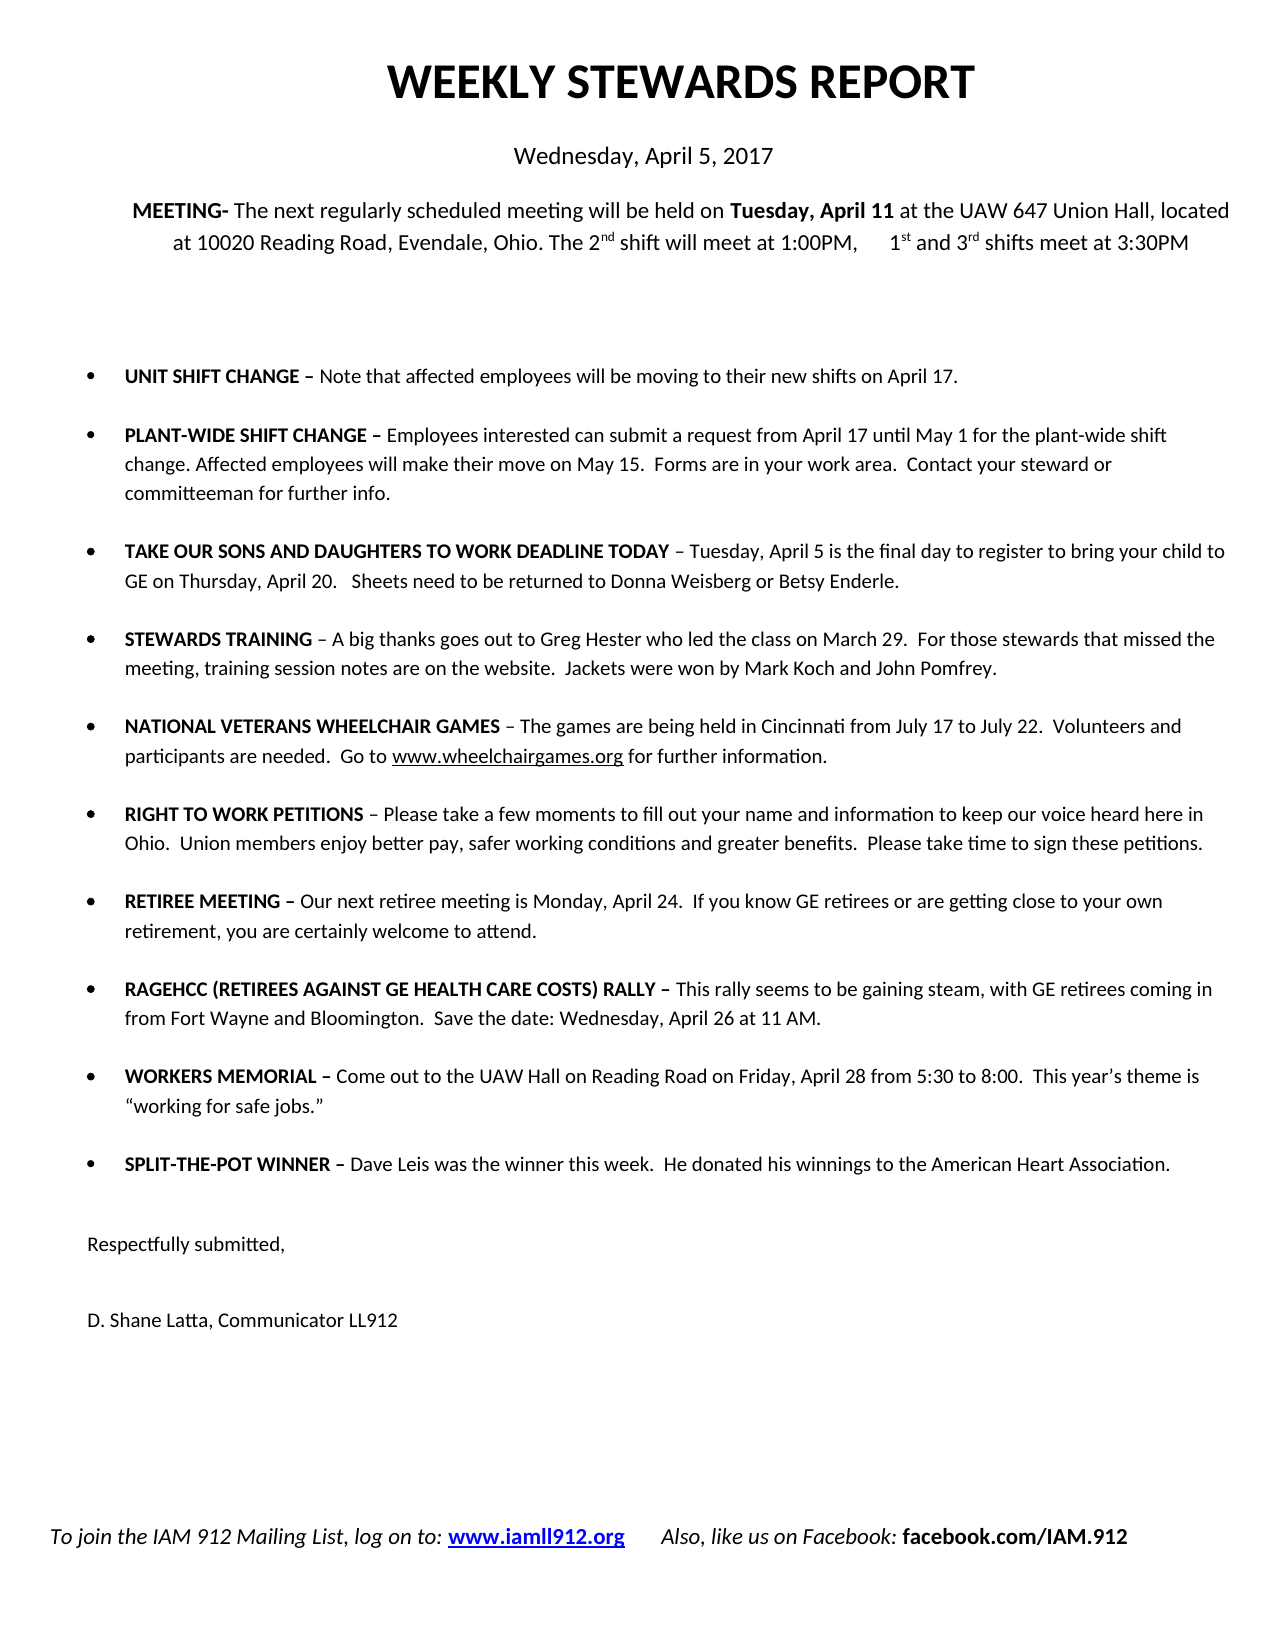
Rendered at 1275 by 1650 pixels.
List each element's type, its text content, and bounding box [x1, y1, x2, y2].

list NATIONAL VETERANS WHEELCHAIR GAMES – The games are being held in Cincinnati from July 17 to July 22. Volunteers and participants are needed. Go to www.wheelchairgames.org for further information. [87, 714, 1237, 768]
list WEEKLY STEWARDS REPORT [124, 49, 1237, 111]
list D. Shane Latta, Communicator LL912 [87, 1307, 1237, 1333]
list RETIREE MEETING – Our next retiree meeting is Monday, April 24. If you know GE retirees or are getting close to your own retirement, you are certainly welcome to attend. [87, 889, 1237, 943]
list WORKERS MEMORIAL – Come out to the UAW Hall on Reading Road on Friday, April 28 from 5:30 to 8:00. This year’s theme is “working for safe jobs.” [87, 1064, 1237, 1118]
list MEETING- The next regularly scheduled meeting will be held on Tuesday, April 11 at the UAW 647 Union Hall, located at 10020 Reading Road, Evendale, Ohio. The 2nd shift will meet at 1:00PM, 1st and 3rd shifts meet at 3:30PM [124, 196, 1237, 256]
list TAKE OUR SONS AND DAUGHTERS TO WORK DEADLINE TODAY – Tuesday, April 5 is the final day to register to bring your child to GE on Thursday, April 20. Sheets need to be returned to Donna Weisberg or Betsy Enderle. [87, 539, 1237, 593]
list STEWARDS TRAINING – A big thanks goes out to Greg Hester who led the class on March 29. For those stewards that missed the meeting, training session notes are on the website. Jackets were won by Mark Koch and John Pomfrey. [87, 626, 1237, 681]
list RAGEHCC (RETIREES AGAINST GE HEALTH CARE COSTS) RALLY – This rally seems to be gaining steam, with GE retirees coming in from Fort Wayne and Bloomington. Save the date: Wednesday, April 26 at 11 AM. [87, 976, 1237, 1031]
list PLANT-WIDE SHIFT CHANGE – Employees interested can submit a request from April 17 until May 1 for the plant-wide shift change. Affected employees will make their move on May 15. Forms are in your work area. Contact your steward or committeeman for further info. [87, 422, 1237, 506]
list UNIT SHIFT CHANGE – Note that affected employees will be moving to their new shifts on April 17. [87, 364, 1237, 389]
list RIGHT TO WORK PETITIONS – Please take a few moments to fill out your name and information to keep our voice heard here in Ohio. Union members enjoy better pay, safer working conditions and greater benefits. Please take time to sign these petitions. [87, 801, 1237, 856]
text Wednesday, April 5, 2017 [49, 140, 1237, 171]
list Respectfully submitted, [87, 1231, 1237, 1257]
list SPLIT-THE-POT WINNER – Dave Leis was the winner this week. He donated his winnings to the American Heart Association. [87, 1151, 1237, 1177]
